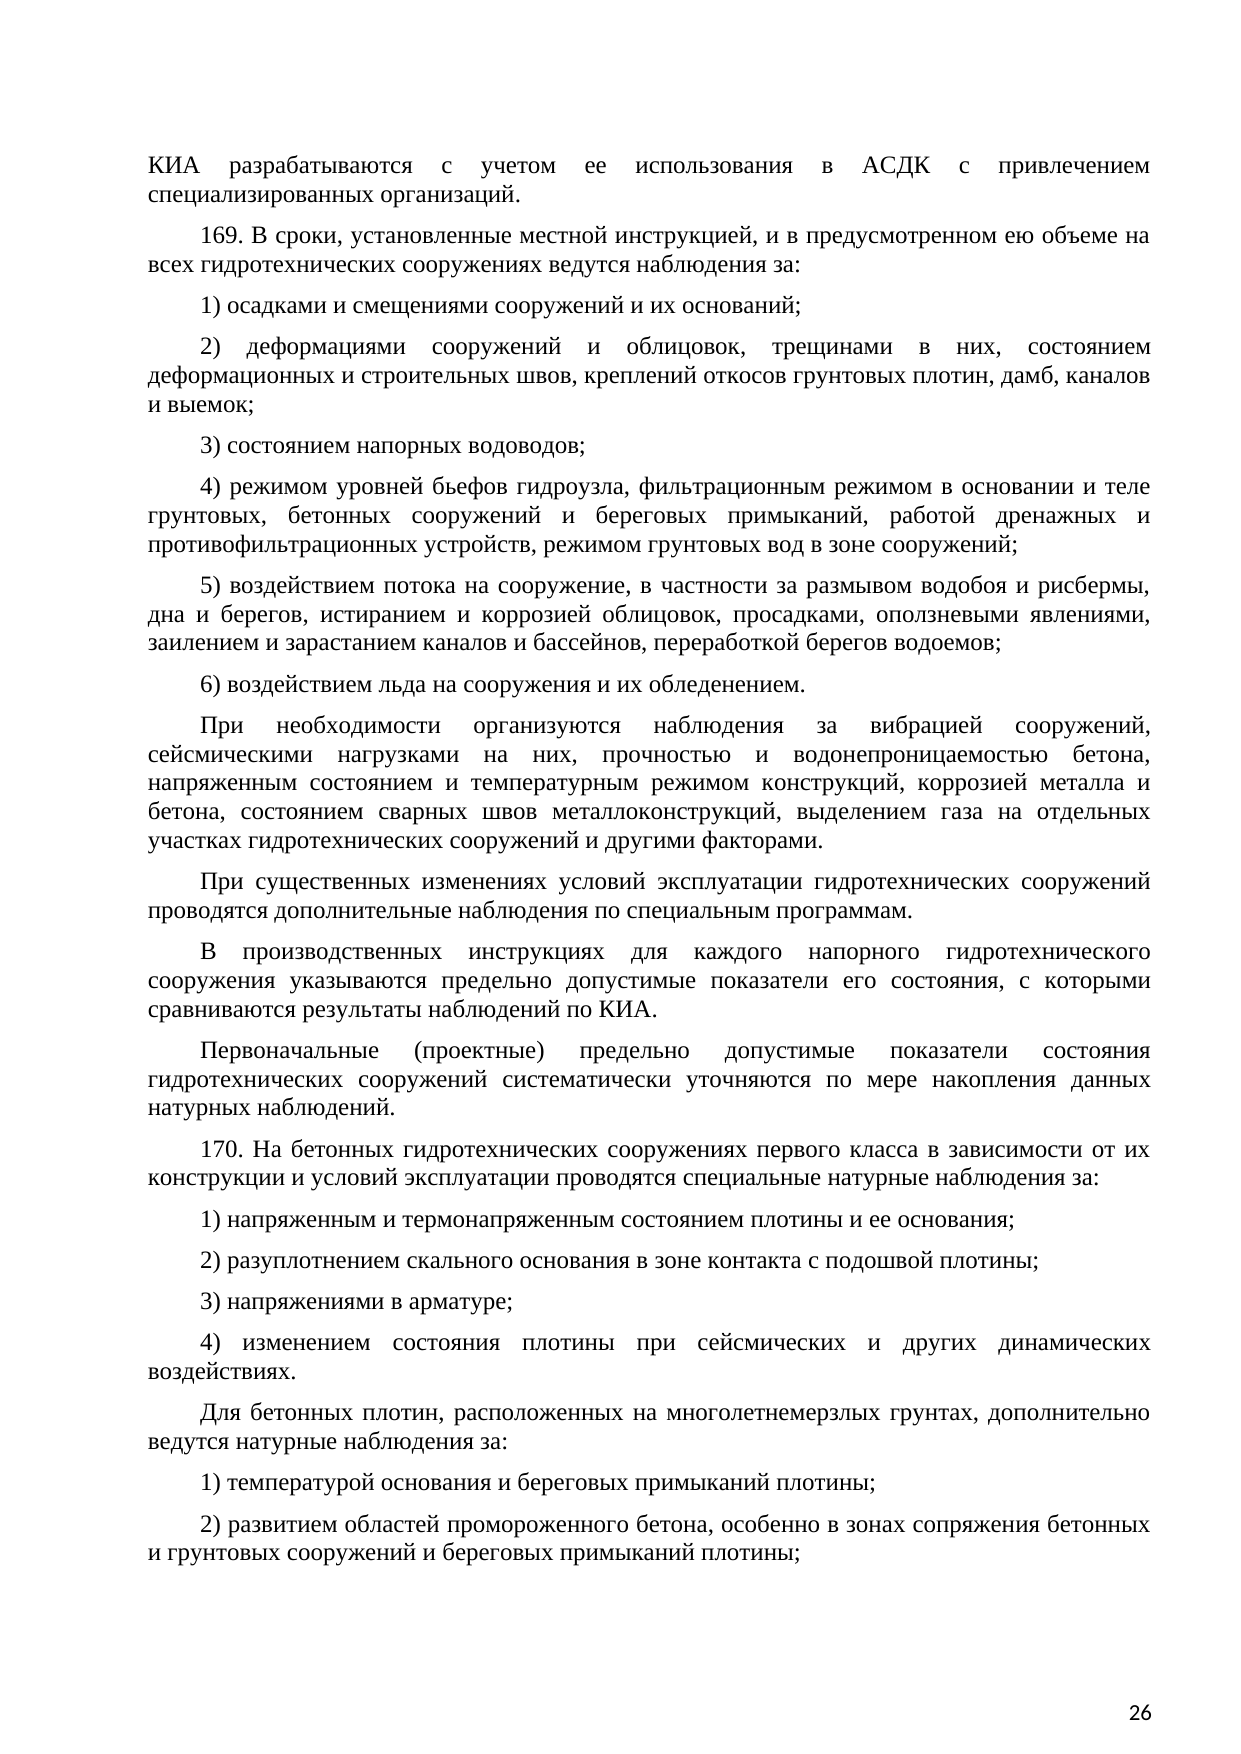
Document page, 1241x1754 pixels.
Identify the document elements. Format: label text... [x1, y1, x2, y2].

text 1) осадками и смещениями сооружений и их оснований; [148, 290, 1152, 319]
text 2) разуплотнением скального основания в зоне контакта с подошвой плотины; [148, 1245, 1152, 1274]
text 1) напряженным и термонапряженным состоянием плотины и ее основания; [148, 1204, 1152, 1232]
text 4) режимом уровней бьефов гидроузла, фильтрационным режимом в основании и теле грунтовых, бетонных сооружений и береговых примыканий, работой дренажных и противофильтрационных устройств, режимом грунтовых вод в зоне сооружений; [148, 471, 1152, 557]
text Первоначальные (проектные) предельно допустимые показатели состояния гидротехнических сооружений систематически уточняются по мере накопления данных натурных наблюдений. [148, 1035, 1152, 1121]
text При необходимости организуются наблюдения за вибрацией сооружений, сейсмическими нагрузками на них, прочностью и водонепроницаемостью бетона, напряженным состоянием и температурным режимом конструкций, коррозией металла и бетона, состоянием сварных швов металлоконструкций, выделением газа на отдельных участках гидротехнических сооружений и другими факторами. [148, 710, 1152, 854]
text 5) воздействием потока на сооружение, в частности за размывом водобоя и рисбермы, дна и берегов, истиранием и коррозией облицовок, просадками, оползневыми явлениями, заилением и зарастанием каналов и бассейнов, переработкой берегов водоемов; [148, 570, 1152, 656]
text В производственных инструкциях для каждого напорного гидротехнического сооружения указываются предельно допустимые показатели его состояния, с которыми сравниваются результаты наблюдений по КИА. [148, 936, 1152, 1022]
text 3) напряжениями в арматуре; [148, 1286, 1152, 1315]
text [148, 150, 1152, 207]
text 4) изменением состояния плотины при сейсмических и других динамических воздействиях. [148, 1327, 1152, 1385]
text 169. В сроки, установленные местной инструкцией, и в предусмотренном ею объеме на всех гидротехнических сооружениях ведутся наблюдения за: [148, 220, 1152, 277]
text 6) воздействием льда на сооружения и их обледенением. [148, 669, 1152, 697]
text 170. На бетонных гидротехнических сооружениях первого класса в зависимости от их конструкции и условий эксплуатации проводятся специальные натурные наблюдения за: [148, 1134, 1152, 1191]
text При существенных изменениях условий эксплуатации гидротехнических сооружений проводятся дополнительные наблюдения по специальным программам. [148, 866, 1152, 924]
text 1) температурой основания и береговых примыканий плотины; [148, 1467, 1152, 1496]
text 2) деформациями сооружений и облицовок, трещинами в них, состоянием деформационных и строительных швов, креплений откосов грунтовых плотин, дамб, каналов и выемок; [148, 331, 1152, 417]
text 2) развитием областей промороженного бетона, особенно в зонах сопряжения бетонных и грунтовых сооружений и береговых примыканий плотины; [148, 1509, 1152, 1566]
text Для бетонных плотин, расположенных на многолетнемерзлых грунтах, дополнительно ведутся натурные наблюдения за: [148, 1397, 1152, 1455]
text 3) состоянием напорных водоводов; [148, 430, 1152, 459]
